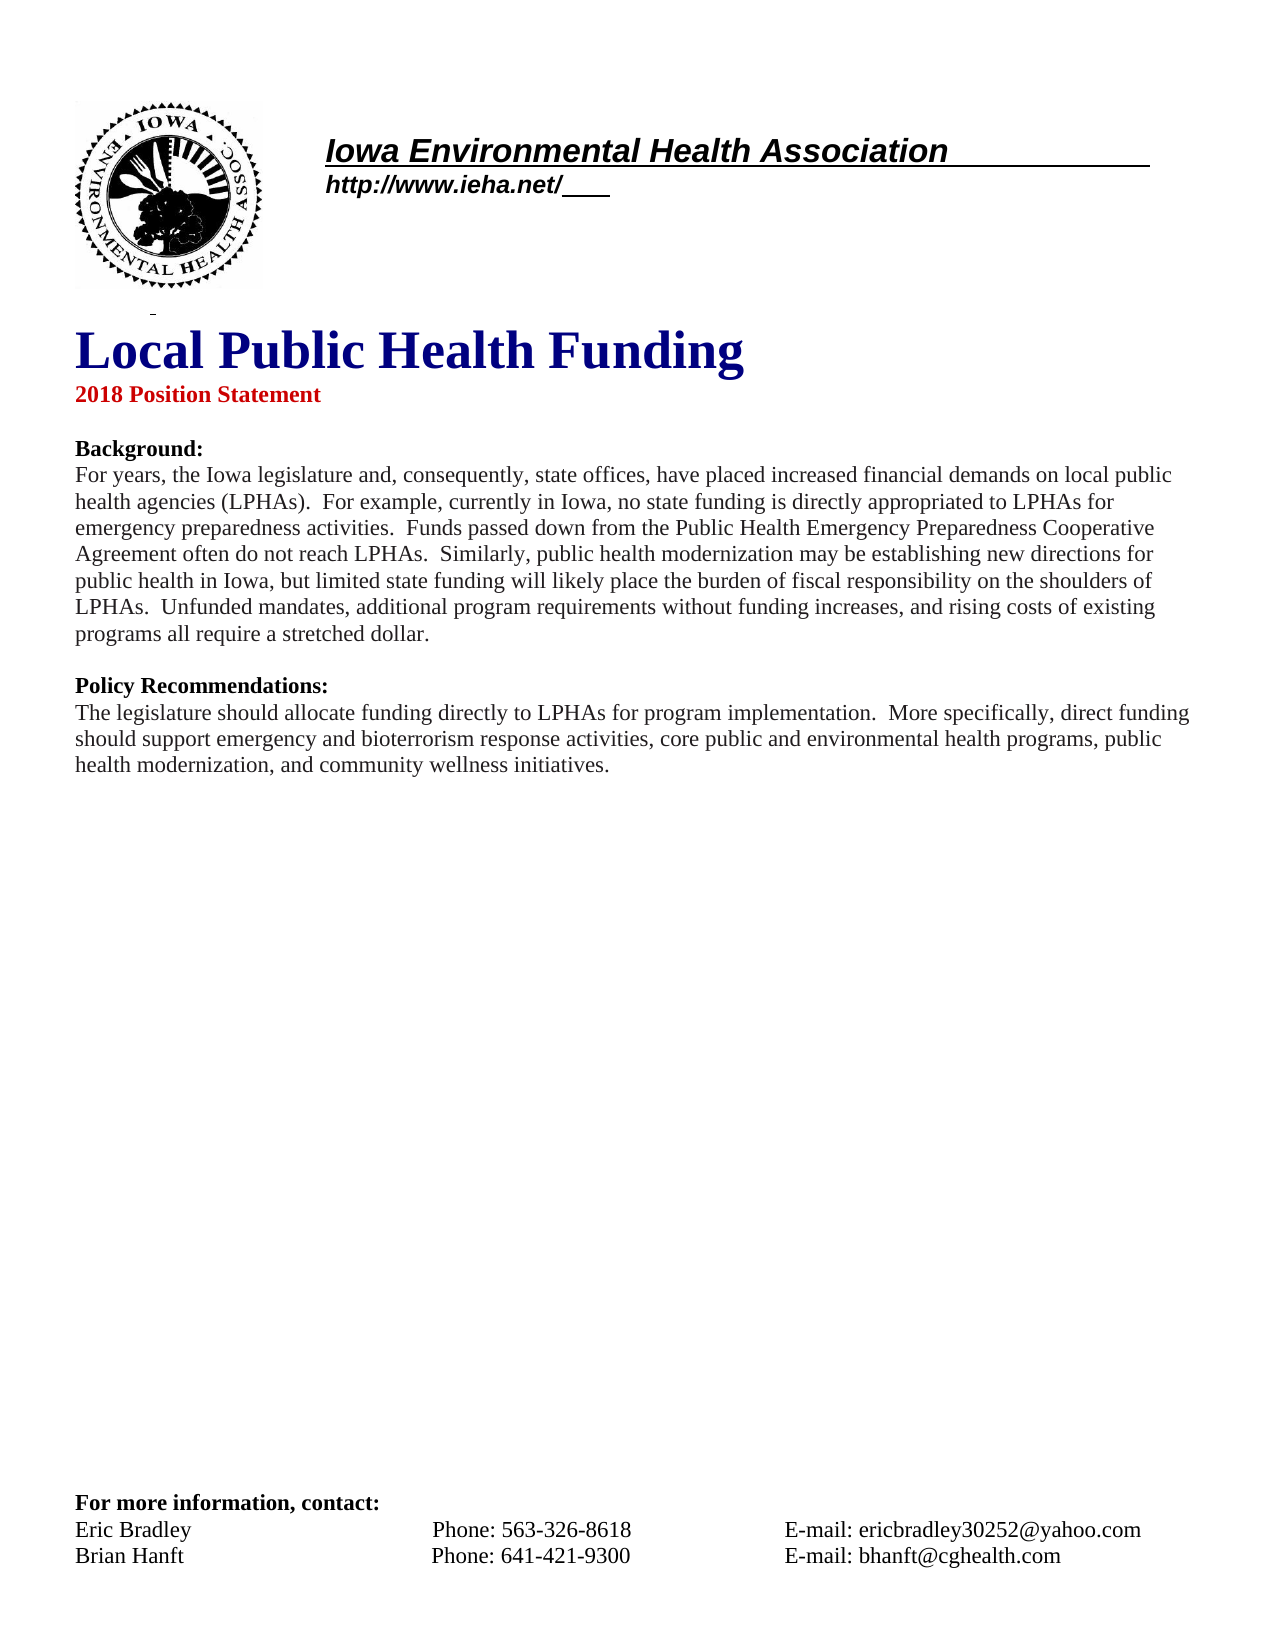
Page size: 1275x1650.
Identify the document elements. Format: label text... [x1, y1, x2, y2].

text For years, the legislature and, consequently, state offices, have placed increased financial demands on local public health agencies (LPHAs). For example, currently in , no state funding is directly appropriated to LPHAs for emergency preparedness activities. Funds passed down from the Public Health Emergency Preparedness Cooperative Agreement often do not reach LPHAs. Similarly, public health modernization may be establishing new directions for public health in , but limited state funding will likely place the burden of fiscal responsibility on the shoulders of LPHAs. Unfunded mandates, additional program requirements without funding increases, and rising costs of existing programs all require a stretched dollar. [75, 461, 1200, 646]
text Background: [75, 435, 1200, 461]
text The legislature should allocate funding directly to LPHAs for program implementation. More specifically, direct funding should support emergency and bioterrorism response activities, core public and environmental health programs, public health modernization, and community wellness initiatives. [75, 699, 1200, 778]
text Eric Bradley Phone: 563-326-8618 E-mail: ericbradley30252@yahoo.com [75, 1516, 1200, 1542]
picture [75, 101, 263, 289]
text For more information, contact: [75, 1489, 1200, 1516]
text 2018 Position Statement [75, 380, 1200, 407]
text Brian Hanft Phone: 641-421-9300 E-mail: bhanft@cghealth.com [75, 1542, 1200, 1568]
text Policy Recommendations: [75, 672, 1200, 699]
text Local Public Health Funding [75, 318, 1200, 380]
